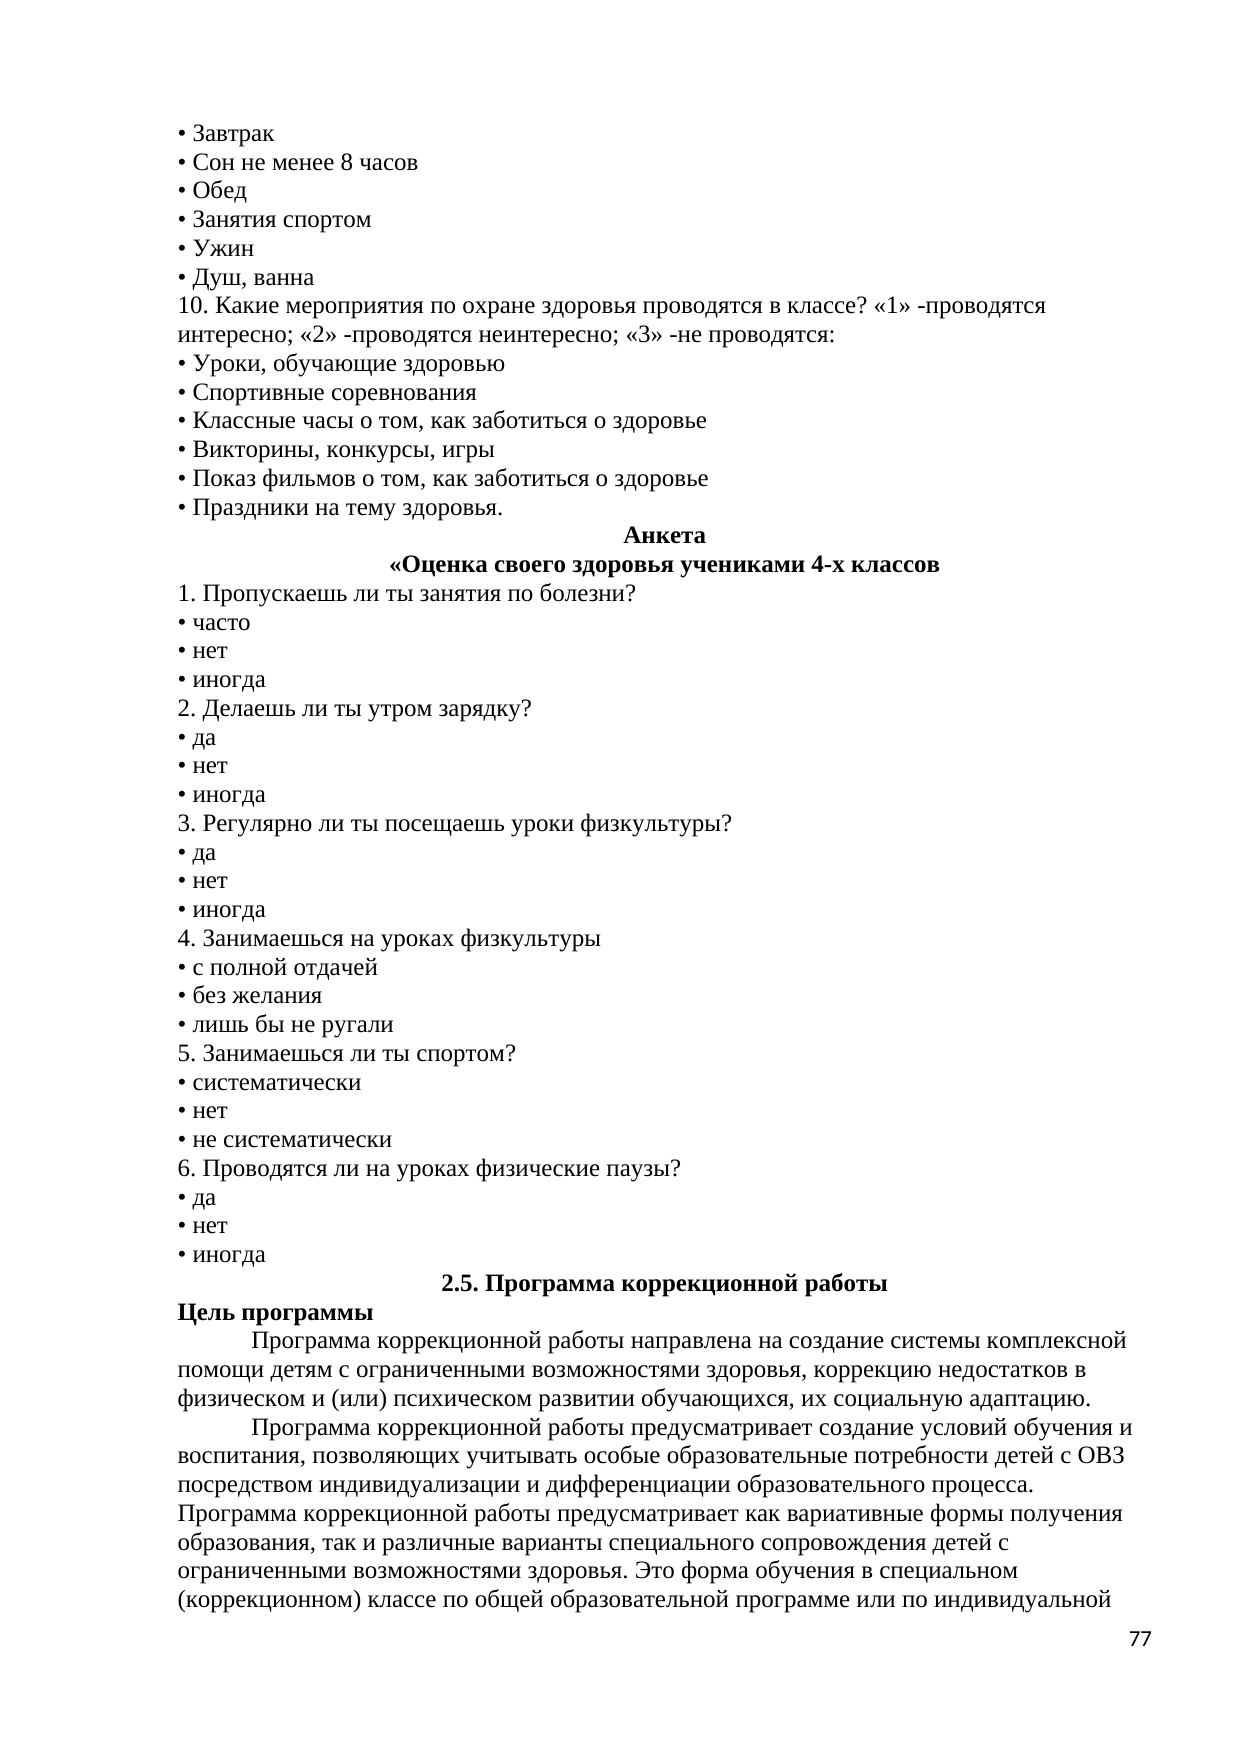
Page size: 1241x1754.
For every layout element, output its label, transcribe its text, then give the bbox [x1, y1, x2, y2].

text • лишь бы не ругали [177, 1009, 1152, 1038]
text • иногда [177, 1239, 1152, 1268]
text • нет [177, 866, 1152, 894]
text «Оценка своего здоровья учениками 4-х классов [177, 549, 1152, 578]
text Программа коррекционной работы предусматривает создание условий обучения и [177, 1412, 1152, 1441]
text • нет [177, 636, 1152, 664]
text • Ужин [177, 233, 1152, 262]
text • систематически [177, 1067, 1152, 1096]
text посредством индивидуализации и дифференциации образовательного процесса. [177, 1469, 1152, 1498]
text • Обед [177, 176, 1152, 204]
text • Показ фильмов о том, как заботиться о здоровье [177, 463, 1152, 492]
text • да [177, 1182, 1152, 1211]
text • Душ, ванна [177, 262, 1152, 291]
text • не систематически [177, 1124, 1152, 1153]
text • нет [177, 751, 1152, 779]
text • Занятия спортом [177, 204, 1152, 233]
text • с полной отдачей [177, 952, 1152, 981]
text • Завтрак [177, 118, 1152, 147]
text • иногда [177, 779, 1152, 808]
text • Сон не менее 8 часов [177, 147, 1152, 176]
text Анкета [177, 521, 1152, 549]
text • да [177, 837, 1152, 866]
text • Классные часы о том, как заботиться о здоровье [177, 406, 1152, 434]
text • иногда [177, 664, 1152, 693]
text 1. Пропускаешь ли ты занятия по болезни? [177, 578, 1152, 607]
text 10. Какие мероприятия по охране здоровья проводятся в классе? «1» -проводятся [177, 291, 1152, 319]
text • часто [177, 607, 1152, 636]
text 5. Занимаешься ли ты спортом? [177, 1038, 1152, 1067]
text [177, 1527, 1152, 1613]
text 2.5. Программа коррекционной работы [177, 1268, 1152, 1297]
text • да [177, 722, 1152, 751]
text воспитания, позволяющих учитывать особые образовательные потребности детей с ОВЗ [177, 1441, 1152, 1469]
text • Праздники на тему здоровья. [177, 492, 1152, 521]
text интересно; «2» -проводятся неинтересно; «3» -не проводятся: [177, 319, 1152, 348]
text • Викторины, конкурсы, игры [177, 434, 1152, 463]
text • нет [177, 1096, 1152, 1124]
text Цель программы [177, 1297, 1152, 1326]
text • Уроки, обучающие здоровью [177, 348, 1152, 377]
text 2. Делаешь ли ты утром зарядку? [177, 693, 1152, 722]
text Программа коррекционной работы направлена на создание системы комплексной помощи детям с ограниченными возможностями здоровья, коррекцию недостатков в физическом и (или) психическом развитии обучающихся, их социальную адаптацию. [177, 1326, 1152, 1412]
text • без желания [177, 981, 1152, 1009]
text • иногда [177, 894, 1152, 923]
text 4. Занимаешься на уроках физкультуры [177, 923, 1152, 952]
text • Спортивные соревнования [177, 377, 1152, 406]
text • нет [177, 1211, 1152, 1239]
text 6. Проводятся ли на уроках физические паузы? [177, 1153, 1152, 1182]
text 3. Регулярно ли ты посещаешь уроки физкультуры? [177, 808, 1152, 837]
text Программа коррекционной работы предусматривает как вариативные формы получения [177, 1498, 1152, 1527]
